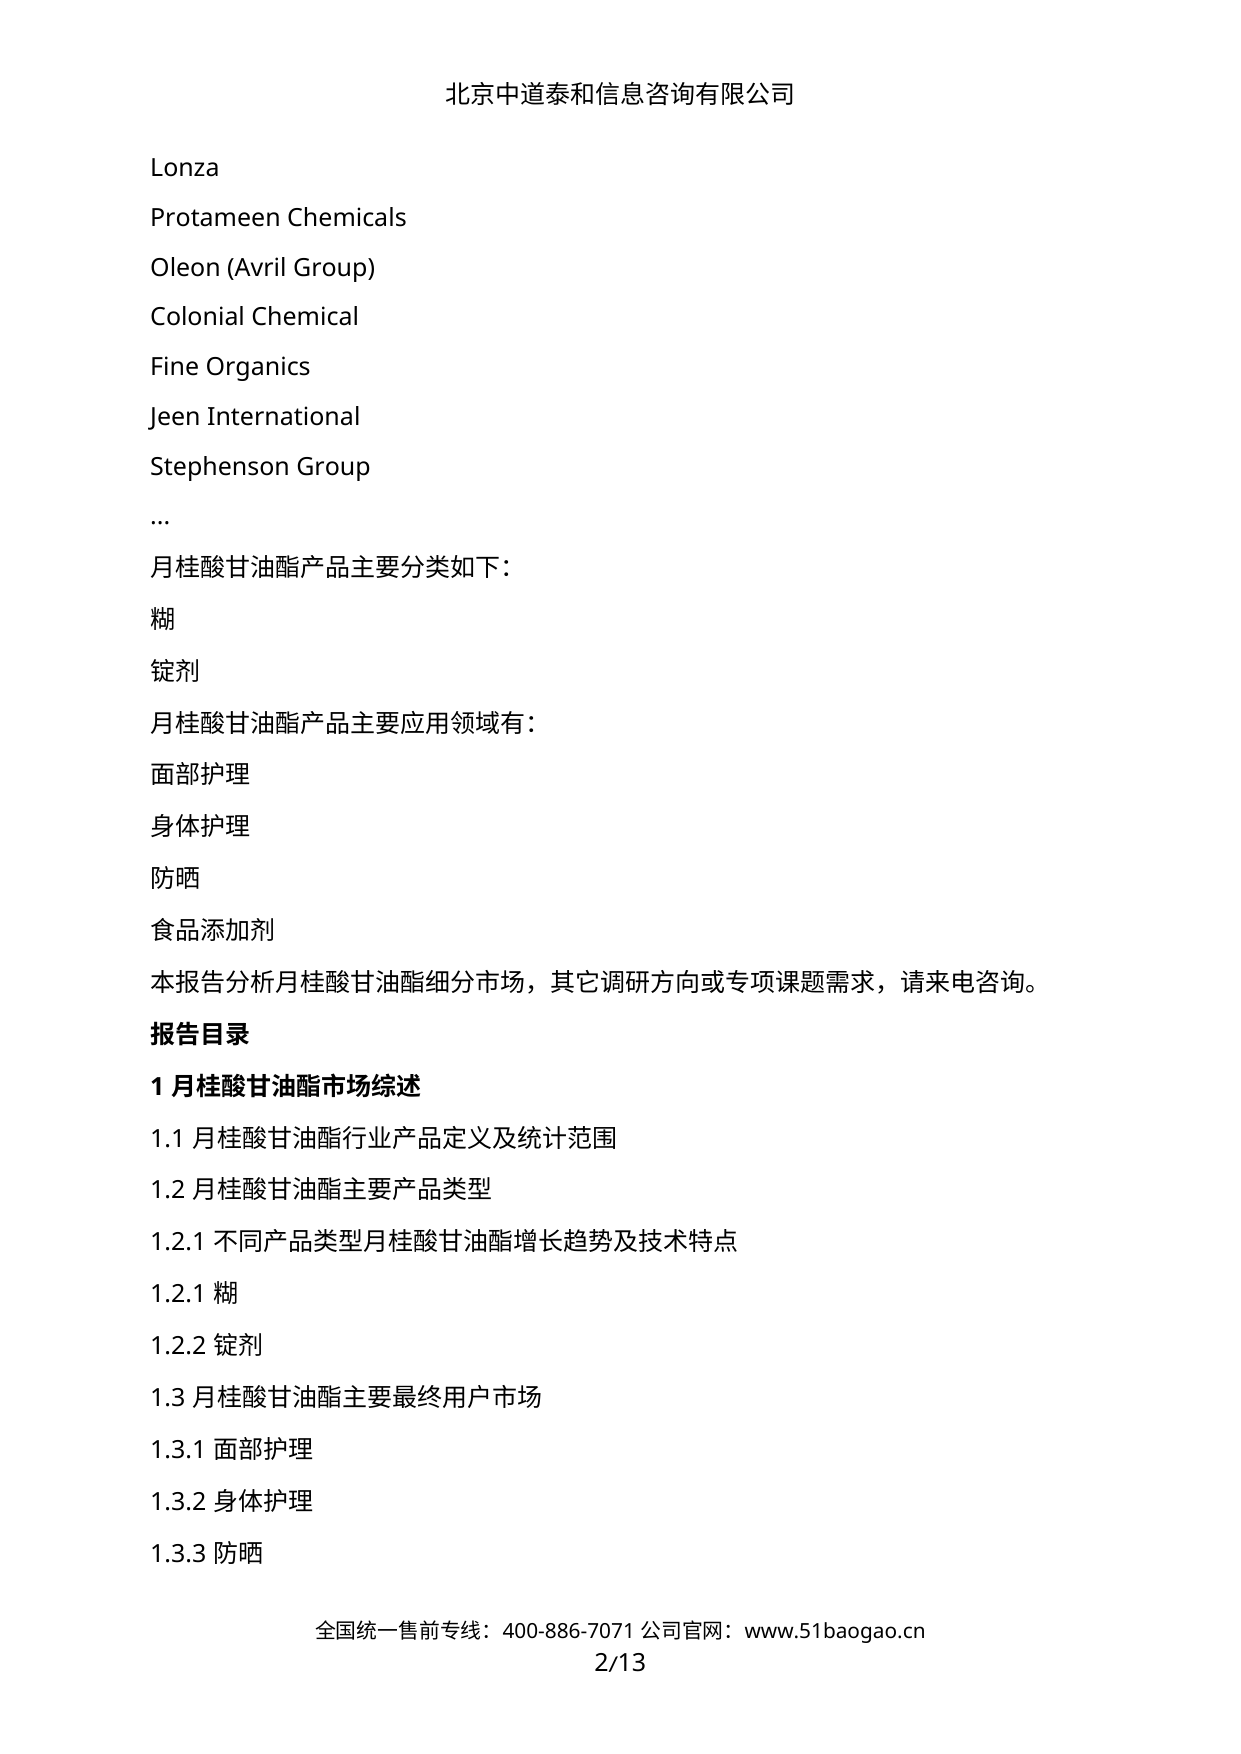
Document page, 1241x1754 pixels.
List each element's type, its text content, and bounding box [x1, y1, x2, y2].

text Jeen International [150, 398, 1090, 432]
text 1.3.2 身体护理 [150, 1481, 1090, 1517]
text 1.1 月桂酸甘油酯行业产品定义及统计范围 [150, 1118, 1090, 1154]
text 1 月桂酸甘油酯市场综述 [150, 1066, 1090, 1102]
text Lonza [150, 150, 1090, 184]
text 1.2.1 不同产品类型月桂酸甘油酯增长趋势及技术特点 [150, 1222, 1090, 1258]
text 防晒 [150, 859, 1090, 895]
text 月桂酸甘油酯产品主要分类如下： [150, 547, 1090, 584]
text 身体护理 [150, 807, 1090, 843]
text 糊 [150, 599, 1090, 636]
text 1.2.1 糊 [150, 1274, 1090, 1310]
text 1.3.1 面部护理 [150, 1429, 1090, 1466]
text 食品添加剂 [150, 911, 1090, 947]
text 1.3 月桂酸甘油酯主要最终用户市场 [150, 1377, 1090, 1414]
text ... [150, 498, 1090, 532]
text Fine Organics [150, 349, 1090, 383]
text 1.3.3 防晒 [150, 1533, 1090, 1569]
text 月桂酸甘油酯产品主要应用领域有： [150, 703, 1090, 739]
text 面部护理 [150, 755, 1090, 791]
text 报告目录 [150, 1014, 1090, 1051]
text 1.2.2 锭剂 [150, 1326, 1090, 1362]
text 1.2 月桂酸甘油酯主要产品类型 [150, 1170, 1090, 1206]
text 本报告分析月桂酸甘油酯细分市场，其它调研方向或专项课题需求，请来电咨询。 [150, 962, 1090, 999]
text Protameen Chemicals [150, 200, 1090, 234]
text Stephenson Group [150, 448, 1090, 482]
text Oleon (Avril Group) [150, 249, 1090, 283]
text 锭剂 [150, 651, 1090, 687]
text Colonial Chemical [150, 299, 1090, 333]
